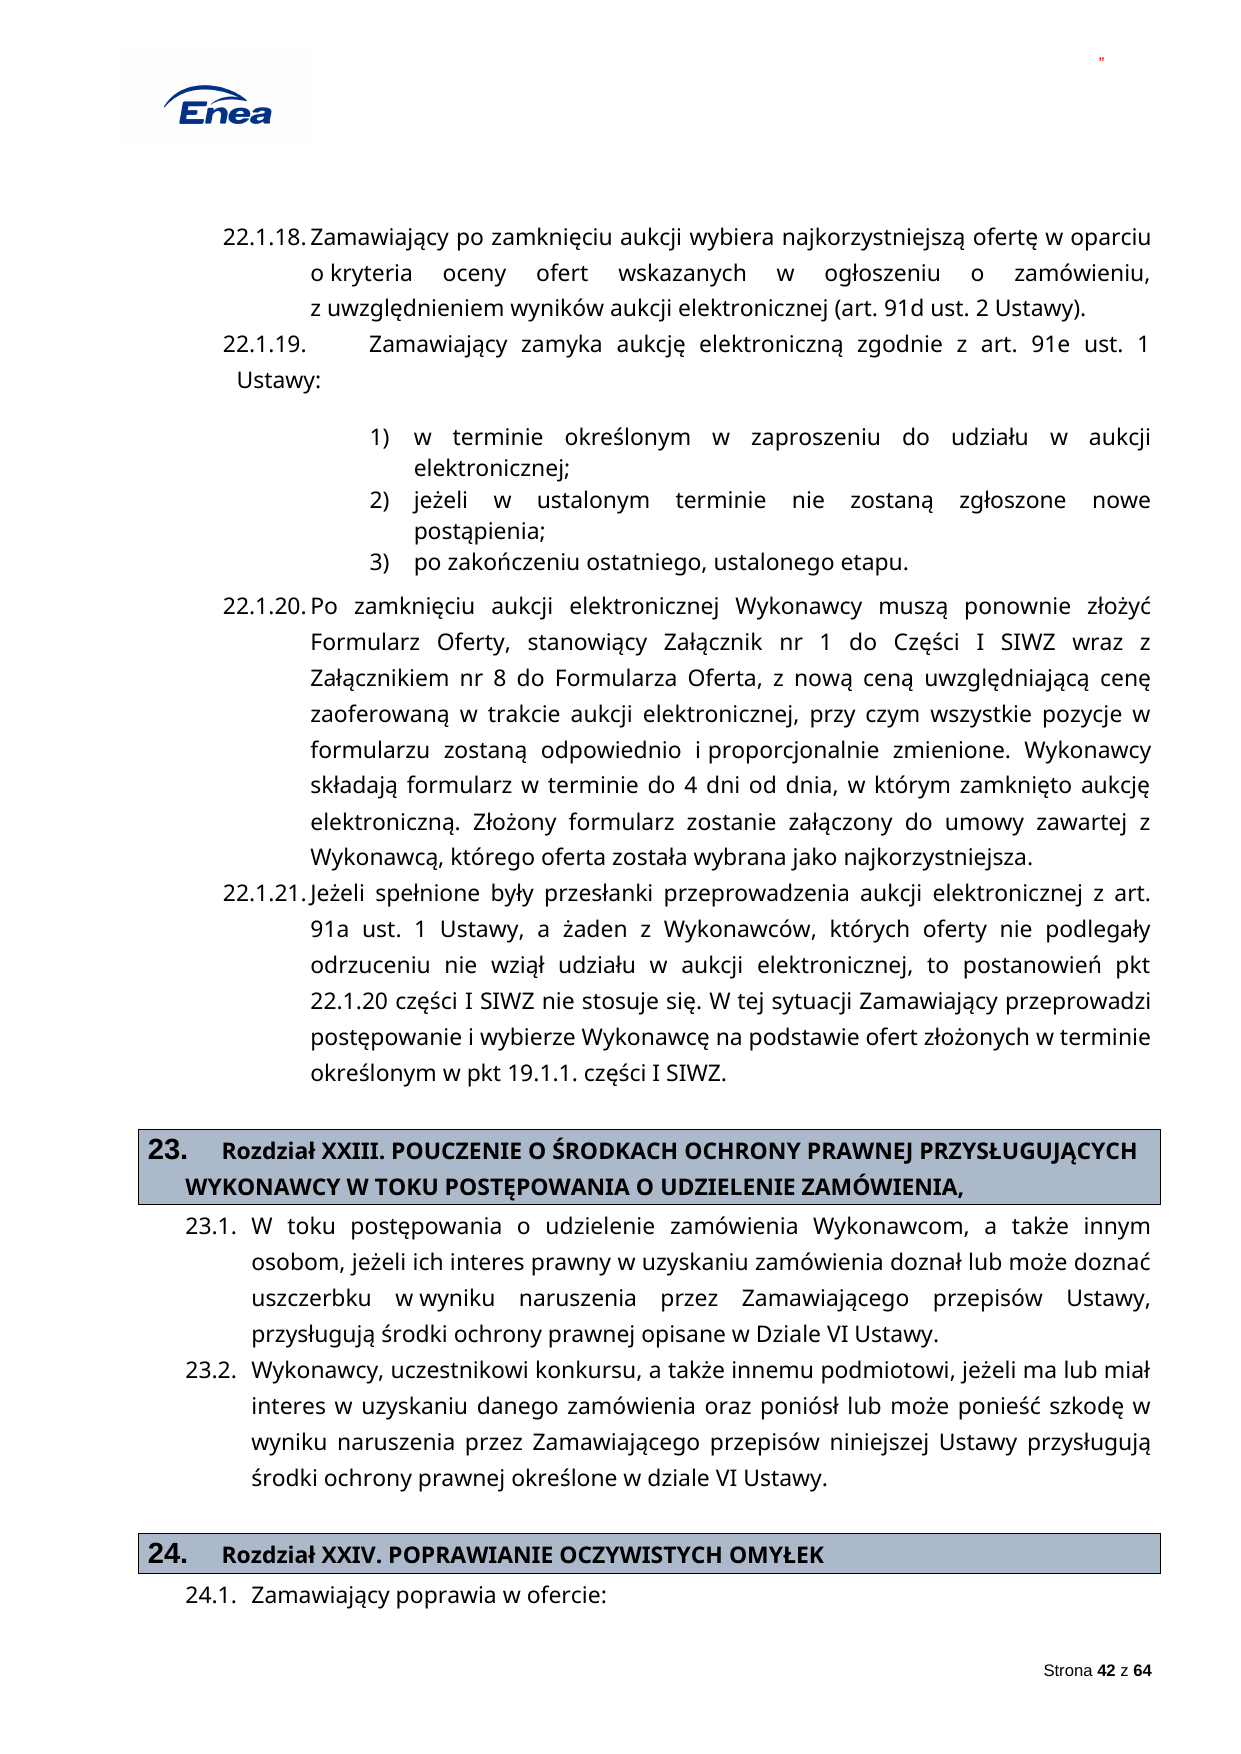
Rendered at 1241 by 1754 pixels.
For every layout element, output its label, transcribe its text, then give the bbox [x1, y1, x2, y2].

list Po zamknięciu aukcji elektronicznej Wykonawcy muszą ponownie złożyć Formularz Oferty, stanowiący Załącznik nr 1 do Części I SIWZ wraz z Załącznikiem nr 8 do Formularza Oferta, z nową ceną uwzględniającą cenę zaoferowaną w trakcie aukcji elektronicznej, przy czym wszystkie pozycje w formularzu zostaną odpowiednio i proporcjonalnie zmienione. Wykonawcy składają formularz w terminie do 4 dni od dnia, w którym zamknięto aukcję elektroniczną. Złożony formularz zostanie załączony do umowy zawartej z Wykonawcą, którego oferta została wybrana jako najkorzystniejsza. [223, 590, 1152, 873]
list Zamawiający po zamknięciu aukcji wybiera najkorzystniejszą ofertę w oparciu o kryteria oceny ofert wskazanych w ogłoszeniu o zamówieniu, z uwzględnieniem wyników aukcji elektronicznej (art. 91d ust. 2 Ustawy). [223, 221, 1152, 324]
text 2) jeżeli w ustalonym terminie nie zostaną zgłoszone nowe postąpienia; [369, 483, 1152, 546]
list Rozdział XXIII. POUCZENIE O ŚRODKACH OCHRONY PRAWNEJ PRZYSŁUGUJĄCYCH WYKONAWCY W TOKU POSTĘPOWANIA O UDZIELENIE ZAMÓWIENIA, [139, 1130, 1160, 1204]
list W toku postępowania o udzielenie zamówienia Wykonawcom, a także innym osobom, jeżeli ich interes prawny w uzyskaniu zamówienia doznał lub może doznać uszczerbku w wyniku naruszenia przez Zamawiającego przepisów Ustawy, przysługują środki ochrony prawnej opisane w Dziale VI Ustawy. [185, 1210, 1152, 1349]
list Wykonawcy, uczestnikowi konkursu, a także innemu podmiotowi, jeżeli ma lub miał interes w uzyskaniu danego zamówienia oraz poniósł lub może ponieść szkodę w wyniku naruszenia przez Zamawiającego przepisów niniejszej Ustawy przysługują środki ochrony prawnej określone w dziale VI Ustawy. [185, 1354, 1152, 1493]
text 1) w terminie określonym w zaproszeniu do udziału w aukcji elektronicznej; [369, 421, 1152, 483]
picture [122, 43, 314, 149]
list Jeżeli spełnione były przesłanki przeprowadzenia aukcji elektronicznej z art. 91a ust. 1 Ustawy, a żaden z Wykonawców, których oferty nie podlegały odrzuceniu nie wziął udziału w aukcji elektronicznej, to postanowień pkt 22.1.20 części I SIWZ nie stosuje się. W tej sytuacji Zamawiający przeprowadzi postępowanie i wybierze Wykonawcę na podstawie ofert złożonych w terminie określonym w pkt 19.1.1. części I SIWZ. [223, 877, 1152, 1088]
list Rozdział XXIV. POPRAWIANIE OCZYWISTYCH OMYŁEK [139, 1534, 1160, 1573]
text 3) po zakończeniu ostatniego, ustalonego etapu. [369, 546, 1152, 577]
list Zamawiający zamyka aukcję elektroniczną zgodnie z art. 91e ust. 1 Ustawy: [223, 328, 1152, 396]
list Zamawiający poprawia w ofercie: [185, 1579, 1152, 1610]
